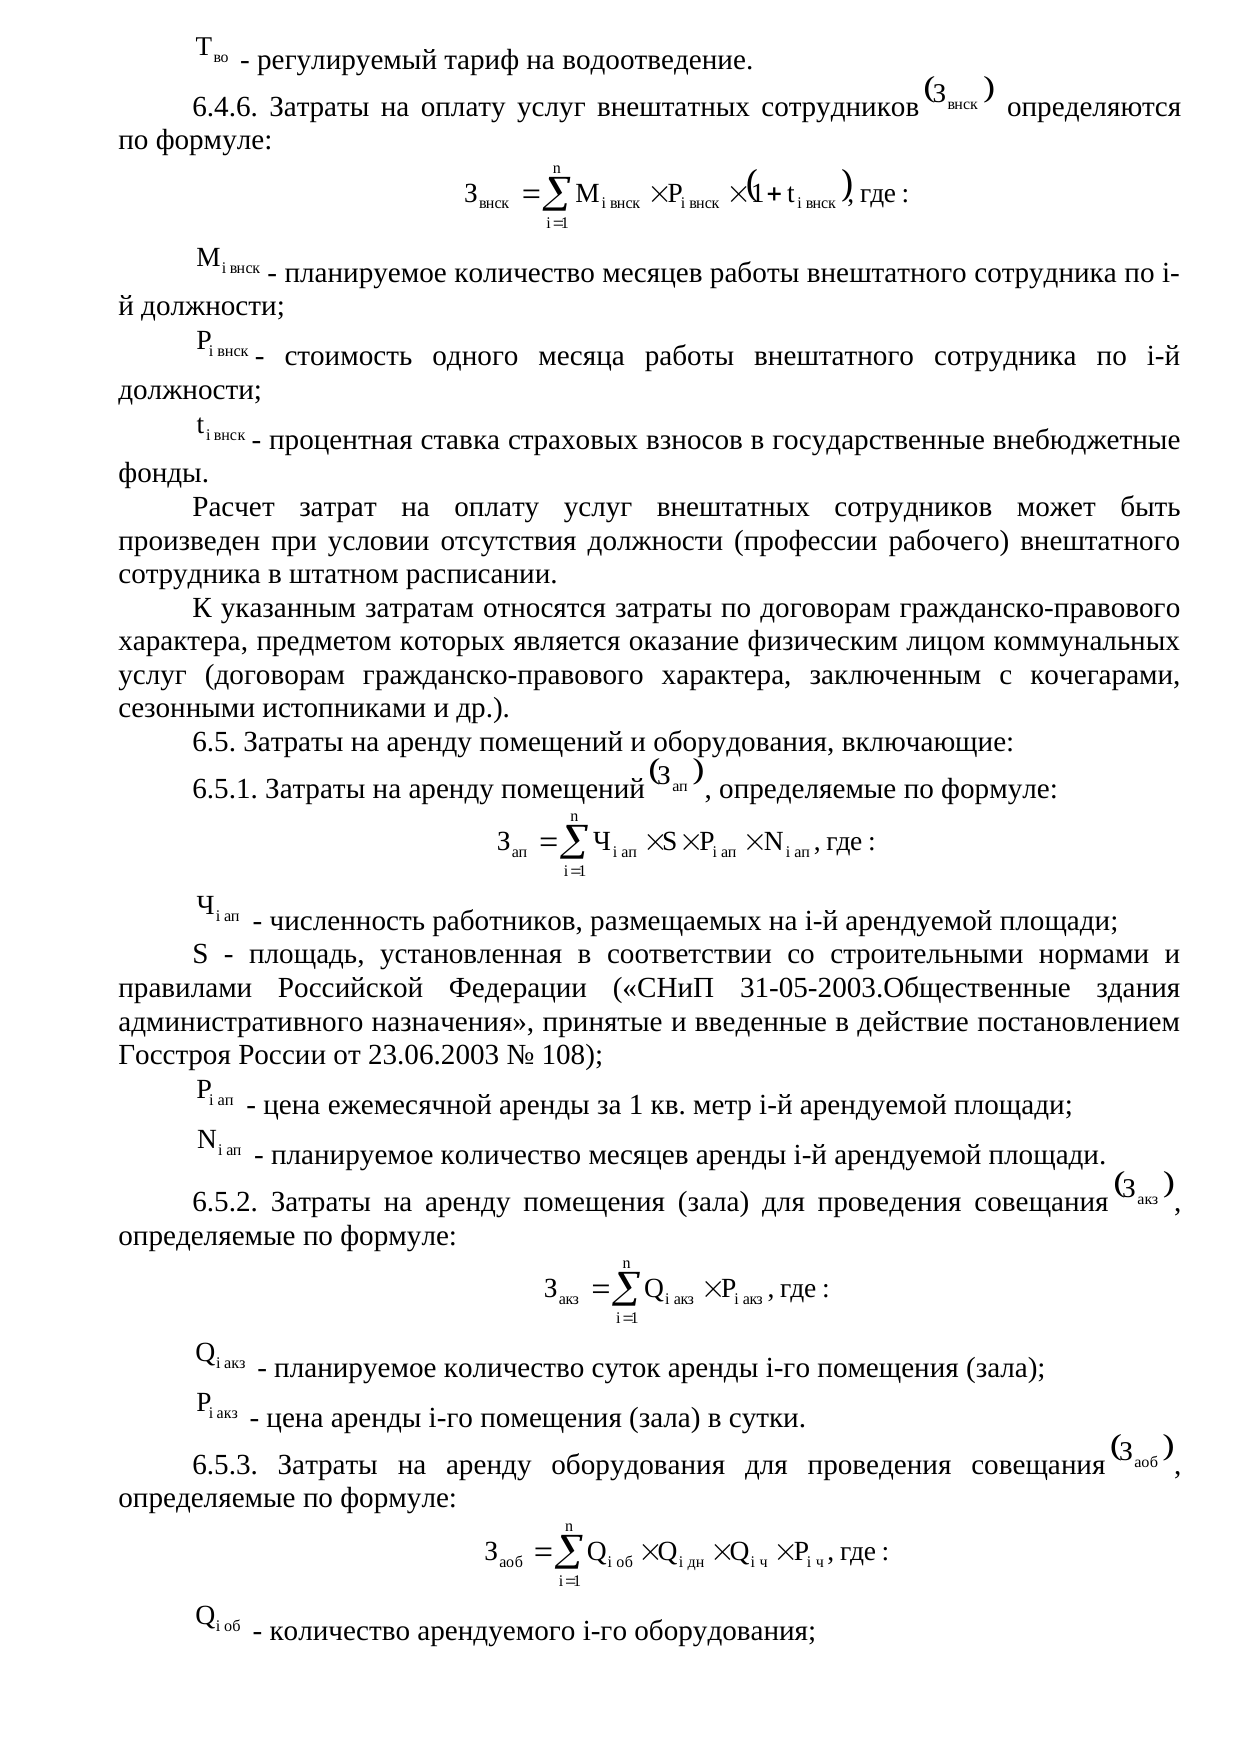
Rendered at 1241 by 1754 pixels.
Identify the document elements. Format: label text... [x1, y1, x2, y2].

text 6.5.1. Затраты на аренду помещений, определяемые по формуле: [118, 757, 1181, 804]
text - стоимость одного месяца работы внештатного сотрудника по i-й должности; [118, 322, 1181, 406]
text - планируемое количество суток аренды i-го помещения (зала); [118, 1334, 1181, 1384]
text - цена ежемесячной аренды за i-й арендуемой площади; [118, 1071, 1181, 1121]
text К указанным затратам относятся затраты по договорам гражданско-правового характера, предметом которых является оказание физическим лицом коммунальных услуг (договорам гражданско-правового характера, заключенным с кочегарами, сезонными истопниками и др.). [118, 590, 1181, 724]
text - планируемое количество месяцев работы внештатного сотрудника по i-й должности; [118, 238, 1181, 322]
text 6.4.6. Затраты на оплату услуг внештатных сотрудников определяются по формуле: [118, 76, 1181, 156]
text - численность работников, размещаемых на i-й арендуемой площади; [118, 887, 1181, 937]
text - количество арендуемого i-го оборудования; [118, 1596, 1181, 1646]
text 6.5.2. Затраты на аренду помещения (зала) для проведения совещания, определяемые по формуле: [118, 1171, 1181, 1251]
text - процентная ставка страховых взносов в государственные внебюджетные фонды. [118, 406, 1181, 489]
text - цена аренды i-го помещения (зала) в сутки. [118, 1384, 1181, 1434]
text 6.5. Затраты на аренду помещений и оборудования, включающие: [118, 724, 1181, 757]
text - планируемое количество месяцев аренды i-й арендуемой площади. [118, 1121, 1181, 1171]
text 6.5.3. Затраты на аренду оборудования для проведения совещания, определяемые по формуле: [118, 1434, 1181, 1514]
text Расчет затрат на оплату услуг внештатных сотрудников может быть произведен при условии отсутствия должности (профессии рабочего) внештатного сотрудника в штатном расписании. [118, 489, 1181, 590]
text - регулируемый тариф на водоотведение. [118, 29, 1181, 76]
text S - площадь, установленная в соответствии со строительными нормами и правилами Российской Федерации («СНиП 31-05-2003.Общественные здания административного назначения», принятые и введенные в действие постановлением Госстроя России от 23.06.2003 № 108); [118, 937, 1181, 1071]
